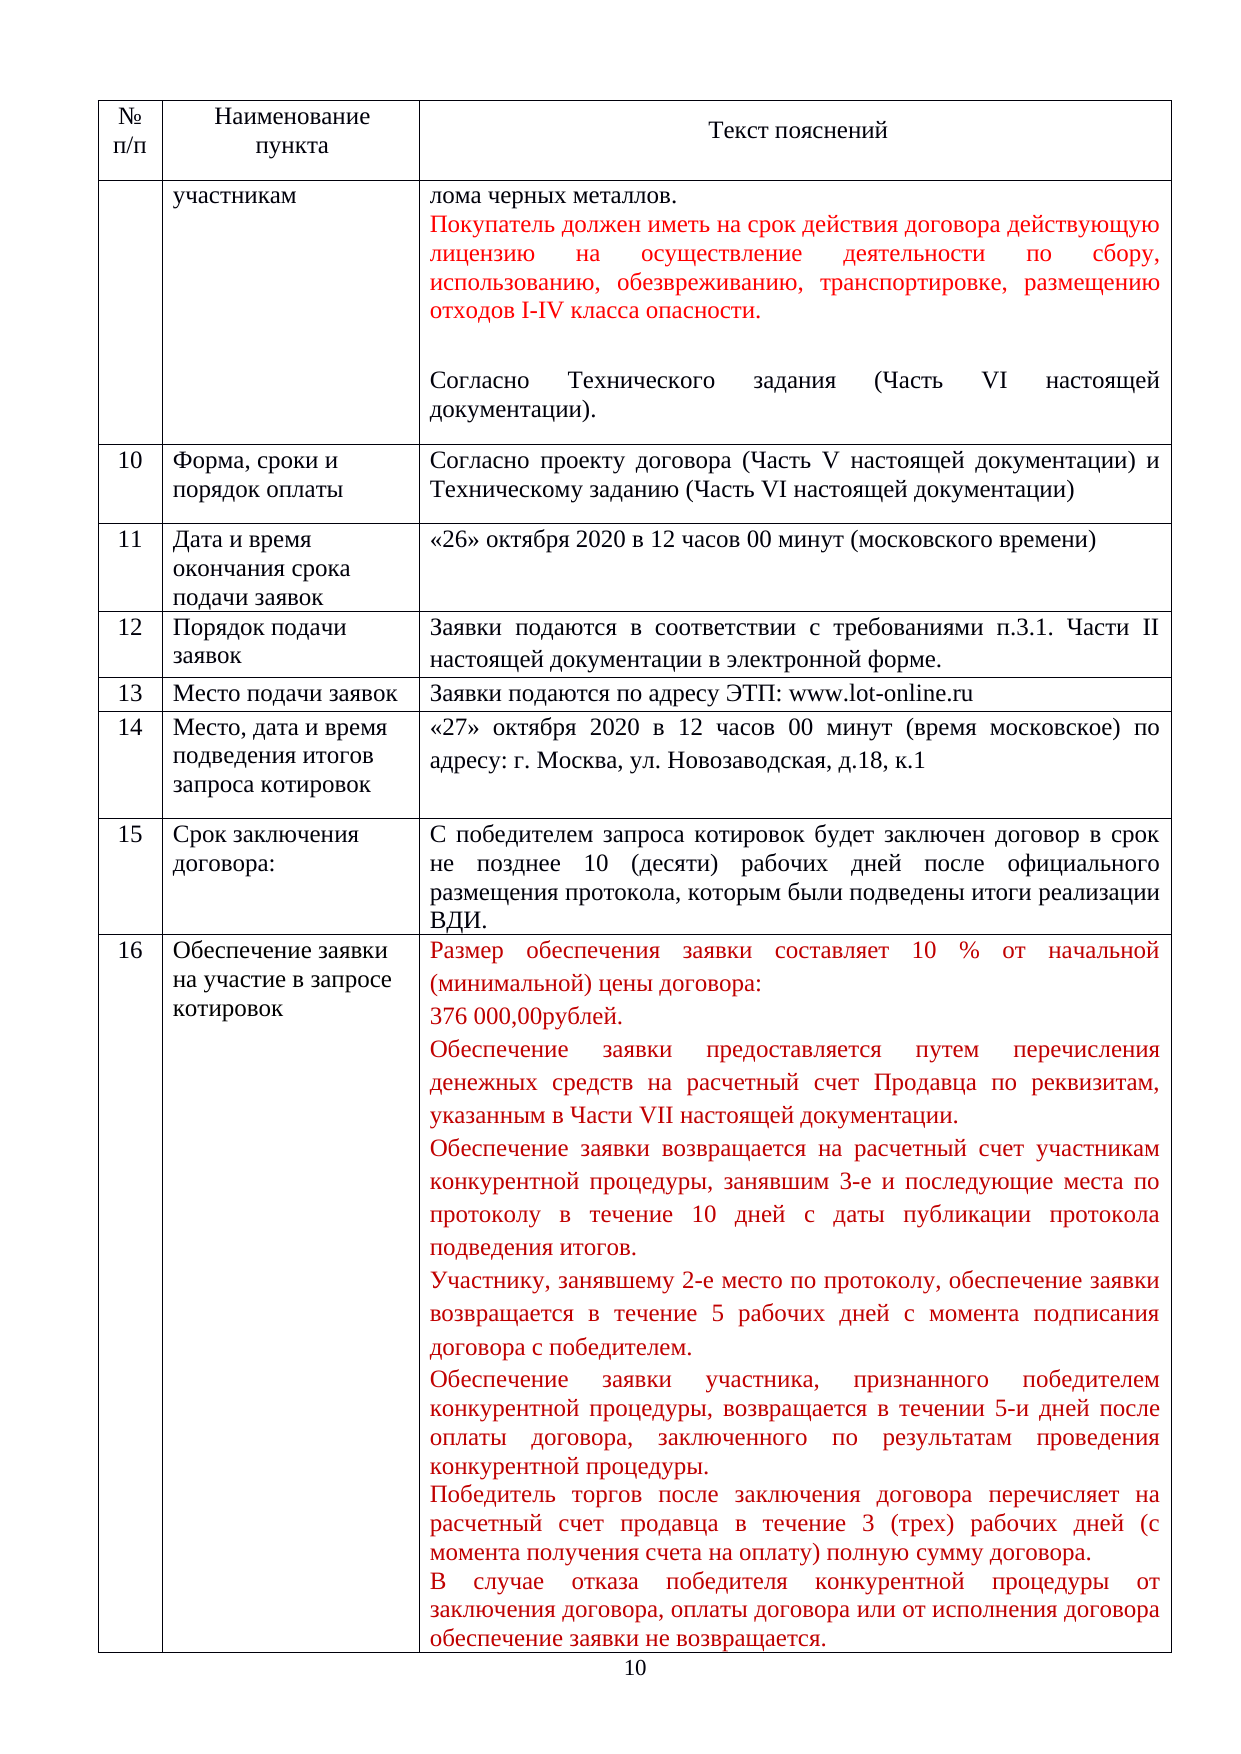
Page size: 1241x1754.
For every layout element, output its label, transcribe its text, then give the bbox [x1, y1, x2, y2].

table_cell Форма, сроки и порядок оплаты [163, 445, 419, 523]
table_cell Место, дата и время подведения итогов запроса котировок [163, 712, 419, 818]
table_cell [420, 181, 1171, 444]
table_cell Дата и время окончания срока подачи заявок [163, 524, 419, 611]
table_cell 11 [99, 524, 162, 611]
table_cell Обеспечение заявки на участие в запросе котировок [163, 935, 419, 1652]
table_header Наименование пункта [163, 101, 419, 179]
table_cell 16 [99, 935, 162, 1652]
table_cell Согласно проекту договора (Часть V настоящей документации) и Техническому заданию (Часть VI настоящей документации) [420, 445, 1171, 523]
table_cell 9 [99, 181, 162, 444]
table_cell Дополнительные требования к участникам [163, 181, 419, 444]
table_cell 15 [99, 819, 162, 934]
table_cell Место подачи заявок [163, 678, 419, 711]
table_cell «27» октября 2020 в 12 часов 00 минут (время московское) по адресу: г. Москва, ул. Новозаводская, д.18, к.1 [420, 712, 1171, 818]
table_cell Заявки подаются в соответствии с требованиями п.3.1. Части II настоящей документации в электронной форме. [420, 612, 1171, 677]
table_cell Срок заключения договора: [163, 819, 419, 934]
table_cell Заявки подаются по адресу ЭТП: www.lot-online.ru [420, 678, 1171, 711]
table_cell «26» октября 2020 в 12 часов 00 минут (московского времени) [420, 524, 1171, 611]
table_cell С победителем запроса котировок будет заключен договор в срок не позднее 10 (десяти) рабочих дней после официального размещения протокола, которым были подведены итоги реализации ВДИ. [420, 819, 1171, 934]
table_cell 12 [99, 612, 162, 677]
table_cell 14 [99, 712, 162, 818]
table_cell 13 [99, 678, 162, 711]
table_header № п/п [99, 101, 162, 179]
table_header Текст пояснений [420, 101, 1171, 179]
table_cell Порядок подачи заявок [163, 612, 419, 677]
table_cell 10 [99, 445, 162, 523]
table_cell Размер обеспечения заявки составляет 10 % от начальной (минимальной) цены договора: 376 000,00рублей. Обеспечение заявки предоставляется путем перечисления денежных средств на расчетный счет Продавца по реквизитам, указанным в Части VII настоящей документации. Обеспечение заявки возвращается на расчетный счет участникам конкурентной процедуры, занявшим 3-е и последующие места по протоколу в течение 10 дней с даты публикации протокола подведения итогов. Участнику, занявшему 2-е место по протоколу, обеспечение заявки возвращается в течение 5 рабочих дней с момента подписания договора с победителем. Обеспечение заявки участника, признанного победителем конкурентной процедуры, возвращается в течении 5-и дней после оплаты договора, заключенного по результатам проведения конкурентной процедуры. Победитель торгов после заключения договора перечисляет на расчетный счет продавца в течение 3 (трех) рабочих дней (с момента получения счета на оплату) полную сумму договора. В случае отказа победителя конкурентной процедуры от заключения договора, оплаты договора или от исполнения договора обеспечение заявки не возвращается. [420, 935, 1171, 1652]
